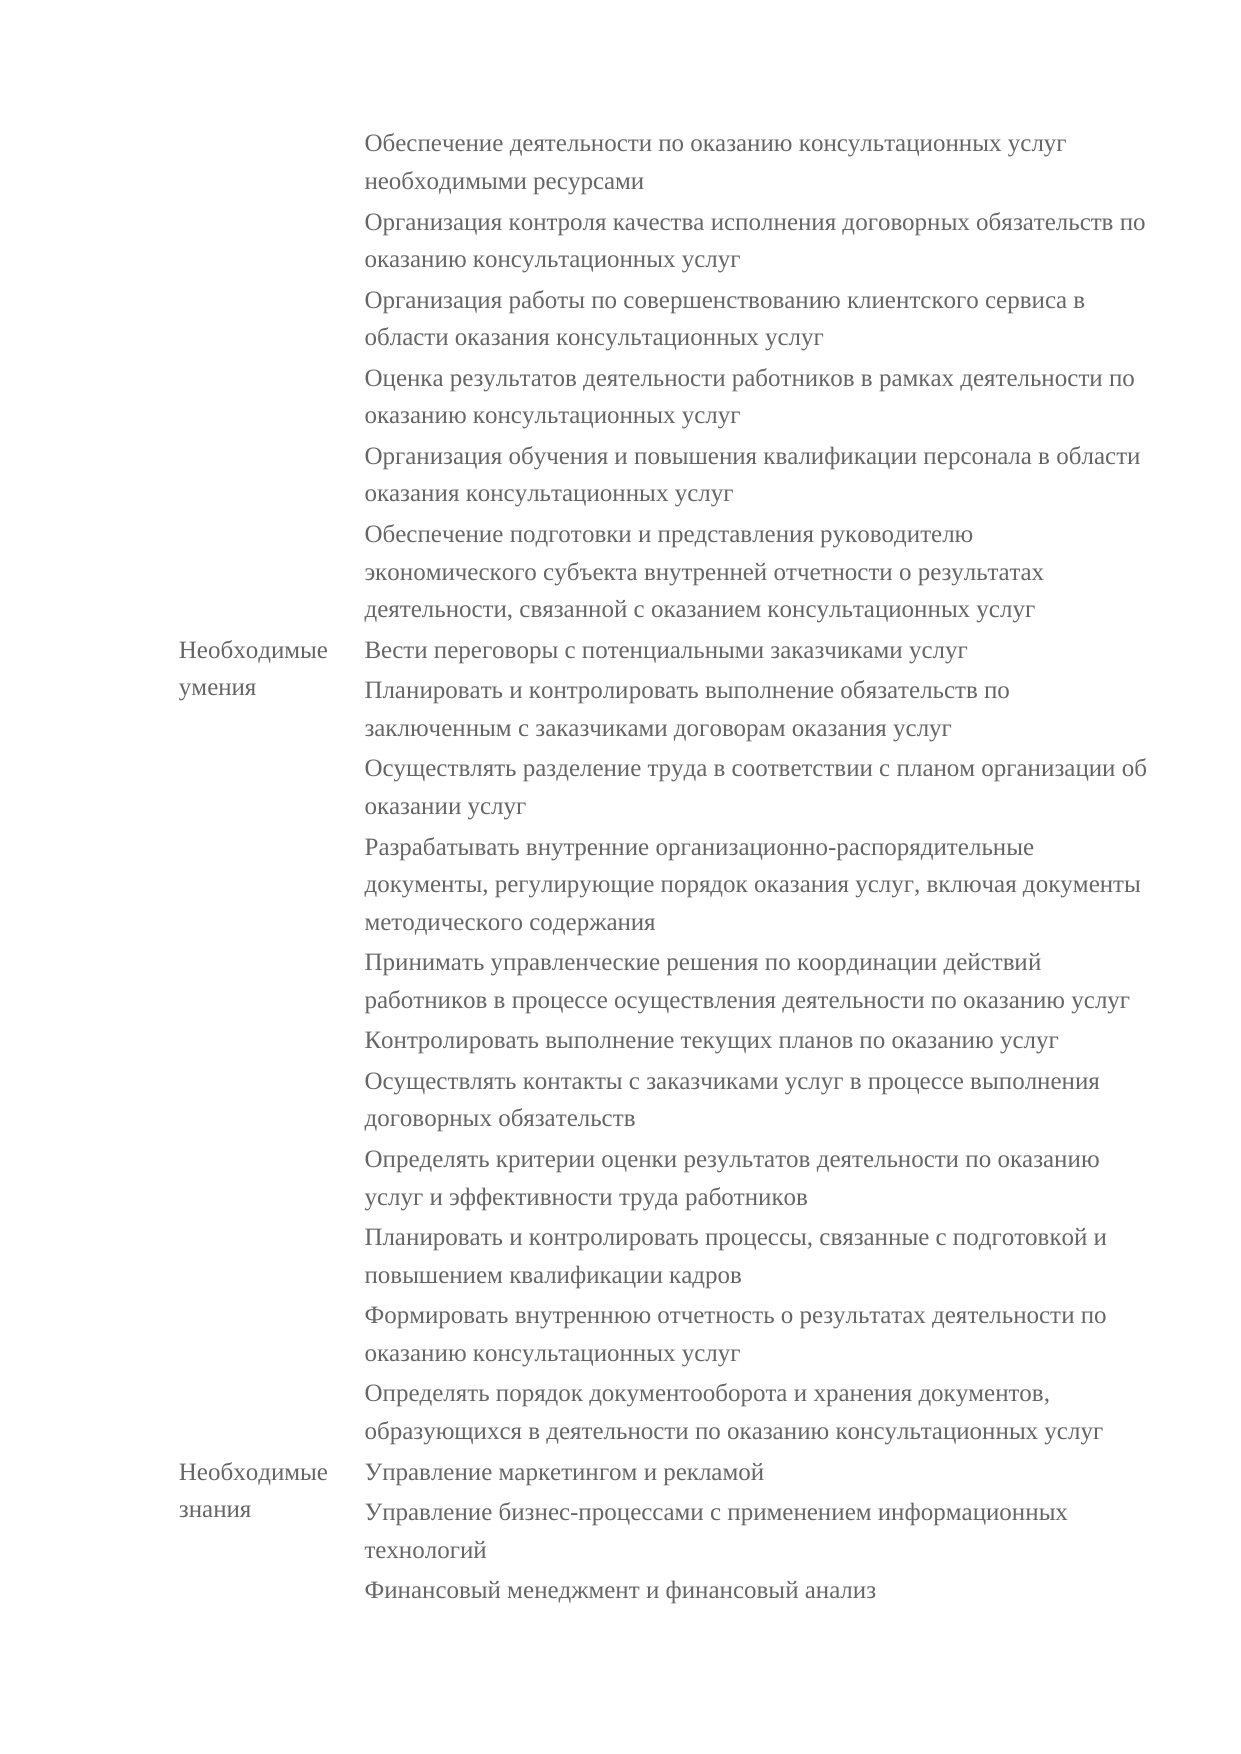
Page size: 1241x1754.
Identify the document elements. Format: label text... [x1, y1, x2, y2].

table_cell Осуществлять контакты с заказчиками услуг в процессе выполнения договорных обязательств [363, 1056, 1152, 1134]
table_cell Определять критерии оценки результатов деятельности по оказанию услуг и эффективности труда работников [363, 1134, 1152, 1212]
table_cell Организация работы по совершенствованию клиентского сервиса в области оказания консультационных услуг [363, 274, 1152, 352]
table_cell Осуществлять разделение труда в соответствии с планом организации об оказании услуг [363, 743, 1152, 821]
table_cell Необходимые знания [177, 1446, 363, 1606]
table_cell Обеспечение подготовки и представления руководителю экономического субъекта внутренней отчетности о результатах деятельности, связанной с оказанием консультационных услуг [363, 509, 1152, 624]
table_cell Определять порядок документооборота и хранения документов, образующихся в деятельности по оказанию консультационных услуг [363, 1368, 1152, 1446]
table_cell Планировать и контролировать выполнение обязательств по заключенным с заказчиками договорам оказания услуг [363, 665, 1152, 743]
table_cell Организация контроля качества исполнения договорных обязательств по оказанию консультационных услуг [363, 196, 1152, 274]
table_cell Вести переговоры с потенциальными заказчиками услуг [363, 624, 1152, 665]
table_cell Принимать управленческие решения по координации действий работников в процессе осуществления деятельности по оказанию услуг [363, 937, 1152, 1015]
table_cell Контролировать выполнение текущих планов по оказанию услуг [363, 1015, 1152, 1056]
table_cell Формировать внутреннюю отчетность о результатах деятельности по оказанию консультационных услуг [363, 1290, 1152, 1368]
table_cell Обеспечение деятельности по оказанию консультационных услуг необходимыми ресурсами [363, 118, 1152, 196]
table_cell Разрабатывать внутренние организационно-распорядительные документы, регулирующие порядок оказания услуг, включая документы методического содержания [363, 821, 1152, 937]
table_cell Управление бизнес-процессами с применением информационных технологий [363, 1487, 1152, 1565]
table_cell Управление маркетингом и рекламой [363, 1446, 1152, 1487]
table_cell Планировать и контролировать процессы, связанные с подготовкой и повышением квалификации кадров [363, 1212, 1152, 1290]
table_cell Финансовый менеджмент и финансовый анализ [363, 1565, 1152, 1606]
table_cell Оценка результатов деятельности работников в рамках деятельности по оказанию консультационных услуг [363, 353, 1152, 431]
table_cell Необходимые умения [177, 624, 363, 1446]
table_cell Организация обучения и повышения квалификации персонала в области оказания консультационных услуг [363, 431, 1152, 509]
